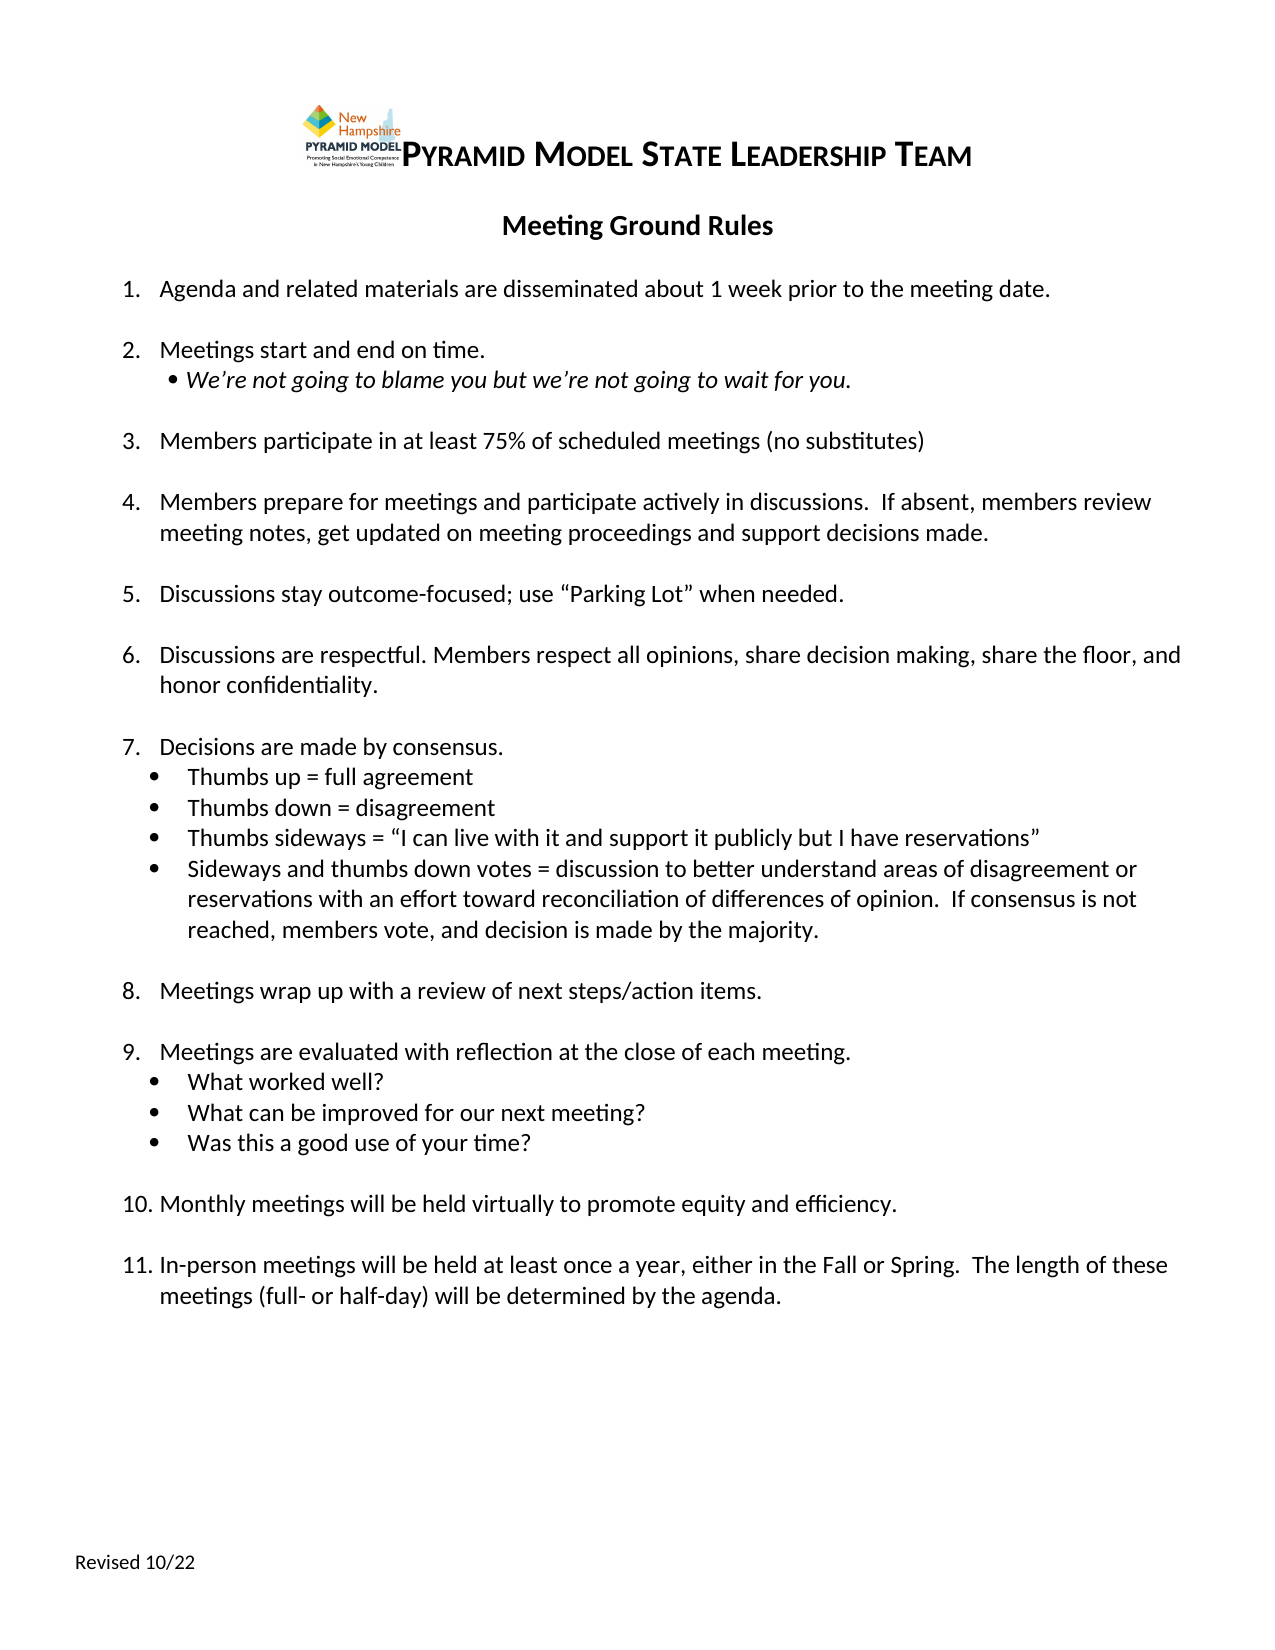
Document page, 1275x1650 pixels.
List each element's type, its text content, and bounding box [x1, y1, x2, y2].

list We’re not going to blame you but we’re not going to wait for you. [169, 364, 1200, 395]
list Meetings wrap up with a review of next steps/action items. [122, 975, 1200, 1005]
list Meetings are evaluated with reflection at the close of each meeting. [122, 1036, 1200, 1066]
list Agenda and related materials are disseminated about 1 week prior to the meeting date. [122, 273, 1200, 303]
list Meetings start and end on time. [122, 334, 1200, 364]
list In-person meetings will be held at least once a year, either in the Fall or Spring. The length of these meetings (full- or half-day) will be determined by the agenda. [122, 1249, 1200, 1311]
list Members prepare for meetings and participate actively in discussions. If absent, members review meeting notes, get updated on meeting proceedings and support decisions made. [122, 486, 1200, 547]
list Thumbs sideways = “I can live with it and support it publicly but I have reservations” [150, 822, 1200, 853]
list What worked well? [150, 1066, 1200, 1097]
list Thumbs up = full agreement [150, 761, 1200, 792]
list Sideways and thumbs down votes = discussion to better understand areas of disagreement or reservations with an effort toward reconciliation of differences of opinion. If consensus is not reached, members vote, and decision is made by the majority. [150, 853, 1200, 944]
text Meeting Ground Rules [75, 207, 1200, 242]
picture [302, 105, 402, 167]
list Discussions are respectful. Members respect all opinions, share decision making, share the floor, and honor confidentiality. [122, 639, 1200, 700]
list Decisions are made by consensus. [122, 731, 1200, 761]
list What can be improved for our next meeting? [150, 1097, 1200, 1127]
list Monthly meetings will be held virtually to promote equity and efficiency. [122, 1188, 1200, 1219]
list Members participate in at least 75% of scheduled meetings (no substitutes) [122, 425, 1200, 456]
list Discussions stay outcome-focused; use “Parking Lot” when needed. [122, 578, 1200, 608]
list Thumbs down = disagreement [150, 792, 1200, 822]
list Was this a good use of your time? [150, 1127, 1200, 1158]
